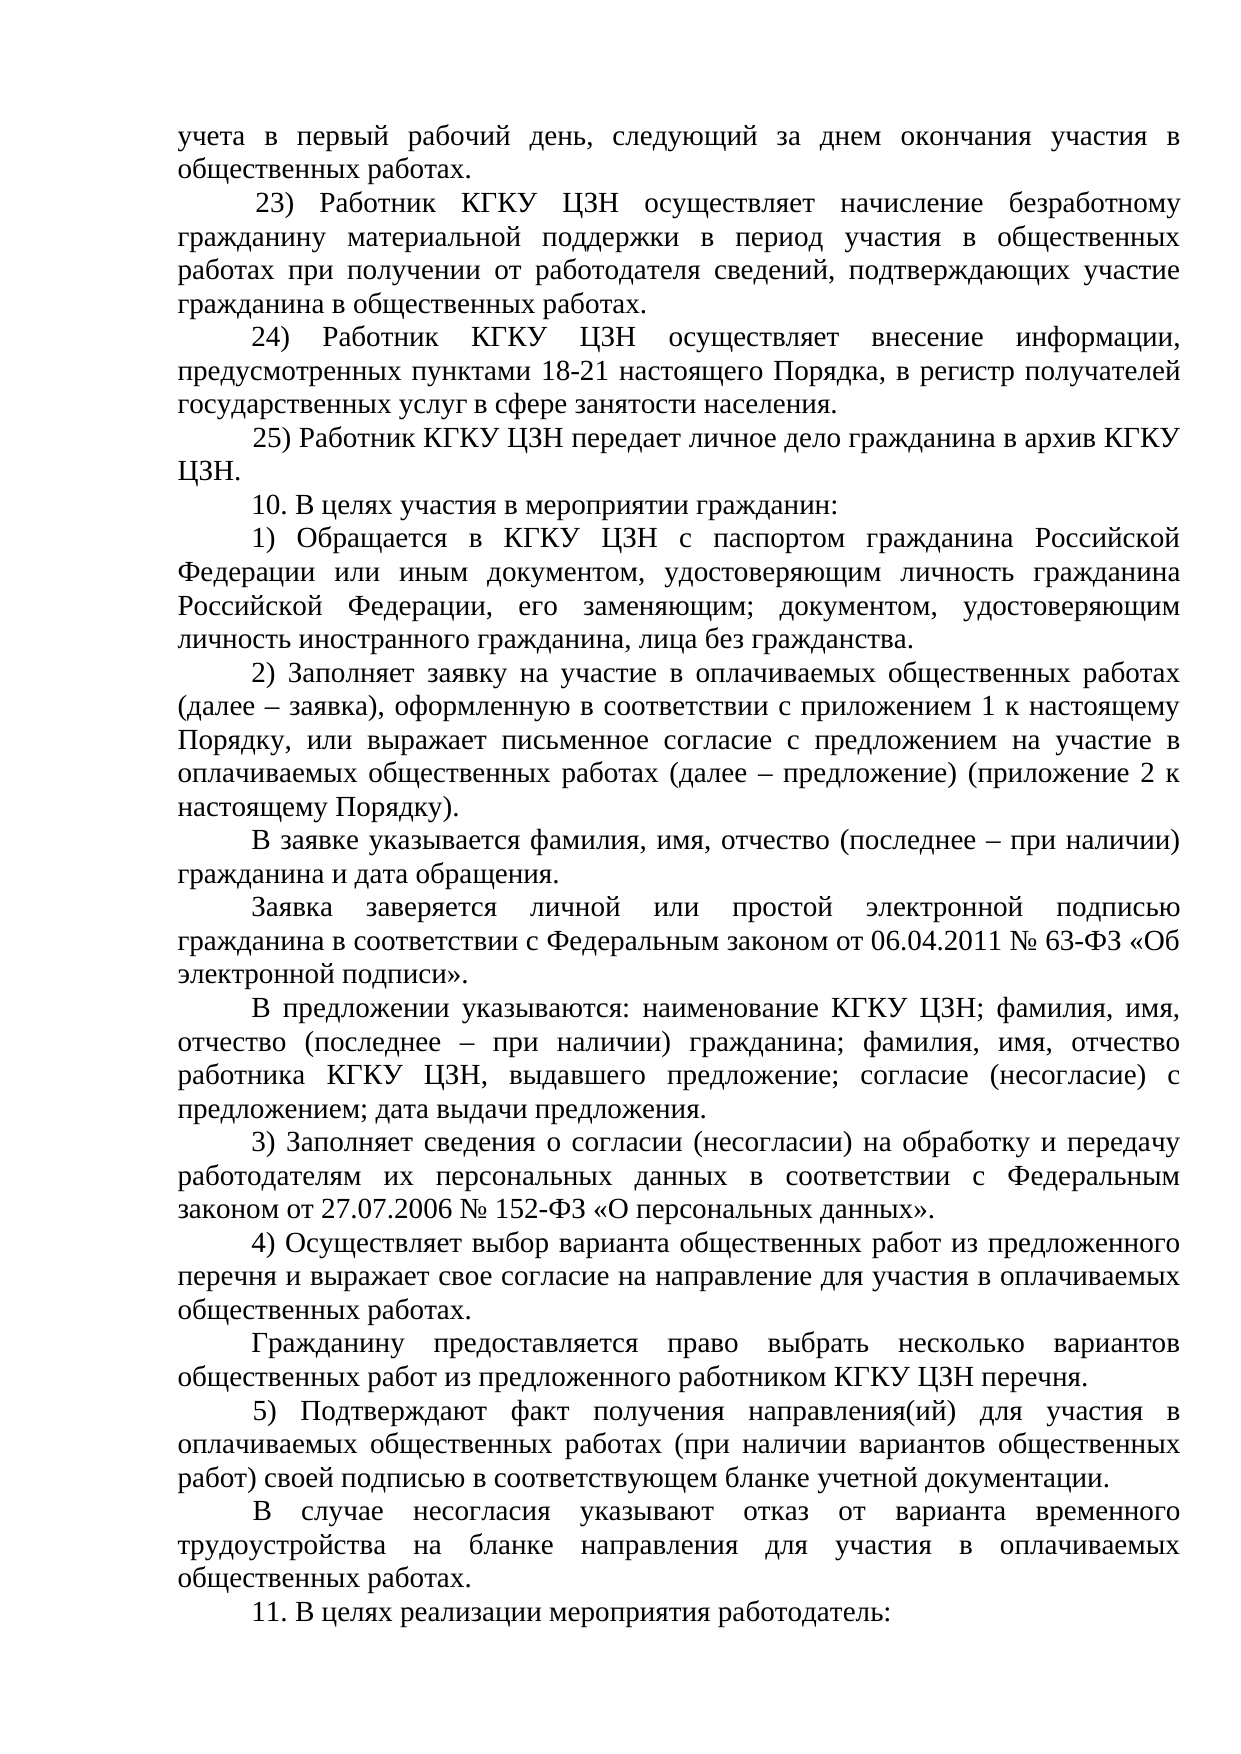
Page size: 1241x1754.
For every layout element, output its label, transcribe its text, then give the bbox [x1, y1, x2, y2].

text 4) Осуществляет выбор варианта общественных работ из предложенного перечня и выражает свое согласие на направление для участия в оплачиваемых общественных работах. [177, 1225, 1181, 1326]
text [177, 118, 1181, 185]
text 3) Заполняет сведения о согласии (несогласии) на обработку и передачу работодателям их персональных данных в соответствии с Федеральным законом от 27.07.2006 № 152-ФЗ «О персональных данных». [177, 1124, 1181, 1225]
text 25) Работник КГКУ ЦЗН передает личное дело гражданина в архив КГКУ ЦЗН. [177, 420, 1181, 487]
text 10. В целях участия в мероприятии гражданин: [177, 487, 1181, 521]
text В предложении указываются: наименование КГКУ ЦЗН; фамилия, имя, отчество (последнее – при наличии) гражданина; фамилия, имя, отчество работника КГКУ ЦЗН, выдавшего предложение; согласие (несогласие) с предложением; дата выдачи предложения. [177, 990, 1181, 1124]
text 2) Заполняет заявку на участие в оплачиваемых общественных работах (далее – заявка), оформленную в соответствии с приложением 1 к настоящему Порядку, или выражает письменное согласие с предложением на участие в оплачиваемых общественных работах (далее – предложение) (приложение 2 к настоящему Порядку). [177, 655, 1181, 822]
text 1) Обращается в КГКУ ЦЗН с паспортом гражданина Российской Федерации или иным документом, удостоверяющим личность гражданина Российской Федерации, его заменяющим; документом, удостоверяющим личность иностранного гражданина, лица без гражданства. [177, 521, 1181, 655]
text 24) Работник КГКУ ЦЗН осуществляет внесение информации, предусмотренных пунктами 18-21 настоящего Порядка, в регистр получателей государственных услуг в сфере занятости населения. [177, 319, 1181, 420]
text В заявке указывается фамилия, имя, отчество (последнее – при наличии) гражданина и дата обращения. [177, 822, 1181, 889]
text Гражданину предоставляется право выбрать несколько вариантов общественных работ из предложенного работником КГКУ ЦЗН перечня. [177, 1326, 1181, 1393]
text 5) Подтверждают факт получения направления(ий) для участия в оплачиваемых общественных работах (при наличии вариантов общественных работ) своей подписью в соответствующем бланке учетной документации. [177, 1393, 1181, 1493]
text Заявка заверяется личной или простой электронной подписью гражданина в соответствии с Федеральным законом от 06.04.2011 № 63-ФЗ «Об электронной подписи». [177, 889, 1181, 990]
text В случае несогласия указывают отказ от варианта временного трудоустройства на бланке направления для участия в оплачиваемых общественных работах. [177, 1493, 1181, 1594]
text 11. В целях реализации мероприятия работодатель: [177, 1594, 1181, 1627]
text 23) Работник КГКУ ЦЗН осуществляет начисление безработному гражданину материальной поддержки в период участия в общественных работах при получении от работодателя сведений, подтверждающих участие гражданина в общественных работах. [177, 185, 1181, 319]
